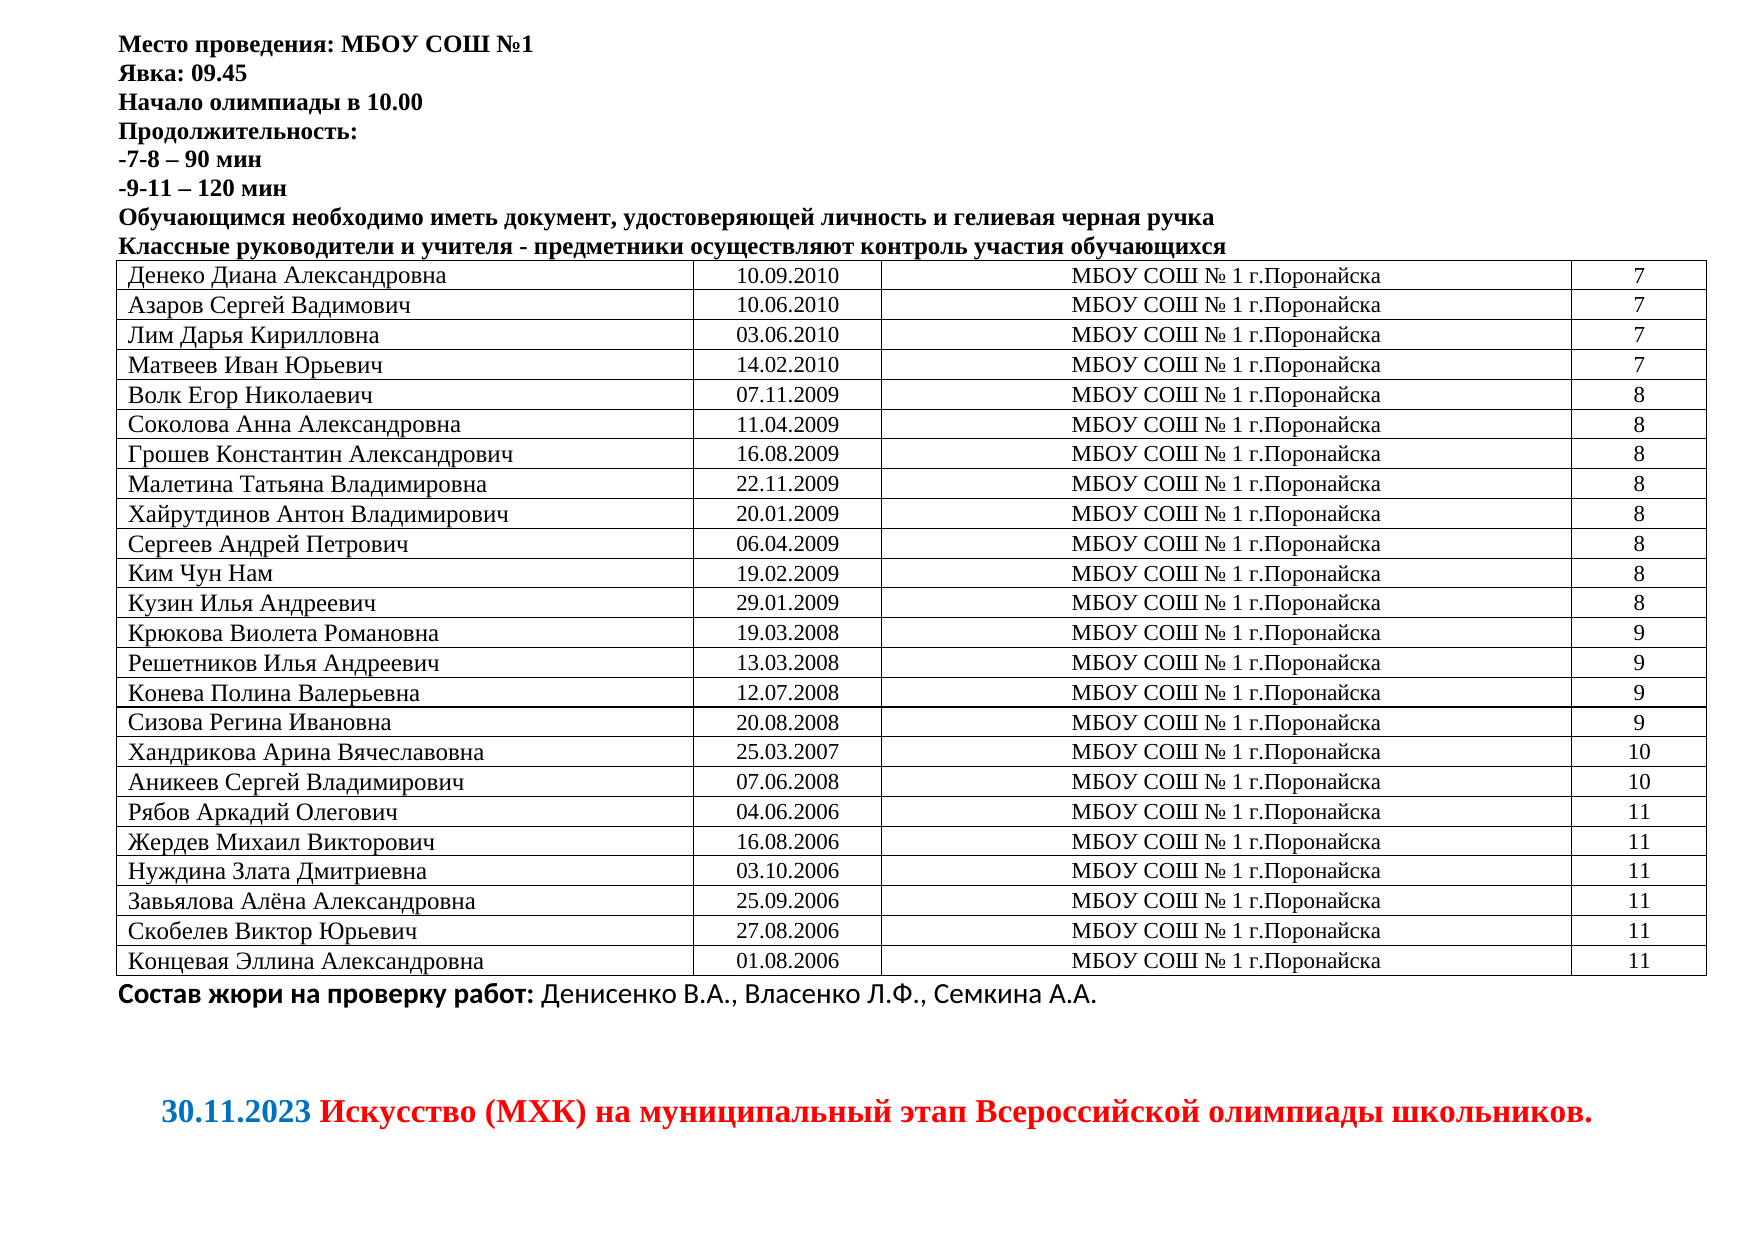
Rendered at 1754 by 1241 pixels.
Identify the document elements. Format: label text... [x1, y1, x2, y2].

table_cell 16.08.2009 [694, 439, 881, 468]
table_cell 07.11.2009 [694, 380, 881, 408]
table_cell 13.03.2008 [694, 648, 881, 677]
table_cell МБОУ СОШ № 1 г.Поронайска [882, 290, 1571, 319]
table_cell МБОУ СОШ № 1 г.Поронайска [882, 410, 1571, 438]
table_cell Кузин Илья Андреевич [117, 588, 693, 617]
table_cell МБОУ СОШ № 1 г.Поронайска [882, 439, 1571, 468]
table_cell 25.09.2006 [694, 886, 881, 915]
table_cell 8 [1572, 410, 1706, 438]
text Явка: 09.45 [118, 58, 1636, 87]
table_cell 8 [1572, 499, 1706, 528]
table_cell Лим Дарья Кирилловна [117, 320, 693, 349]
table_cell Нуждина Злата Дмитриевна [117, 856, 693, 885]
text Состав жюри на проверку работ: Денисенко В.А., Власенко Л.Ф., Семкина А.А. [118, 976, 1636, 1011]
table_cell МБОУ СОШ № 1 г.Поронайска [882, 767, 1571, 796]
table_cell 11 [1572, 856, 1706, 885]
table_cell 03.10.2006 [694, 856, 881, 885]
text -9-11 – 120 мин [118, 173, 1636, 202]
table_cell МБОУ СОШ № 1 г.Поронайска [882, 469, 1571, 498]
table_cell 7 [1572, 350, 1706, 379]
table_cell 27.08.2006 [694, 916, 881, 945]
table_cell 07.06.2008 [694, 767, 881, 796]
table_cell МБОУ СОШ № 1 г.Поронайска [882, 618, 1571, 647]
table_cell Малетина Татьяна Владимировна [117, 469, 693, 498]
table_cell 06.04.2009 [694, 529, 881, 557]
table_cell 7 [1572, 320, 1706, 349]
table_cell 8 [1572, 469, 1706, 498]
table_cell 19.03.2008 [694, 618, 881, 647]
table_cell 8 [1572, 439, 1706, 468]
table_cell МБОУ СОШ № 1 г.Поронайска [882, 559, 1571, 587]
table_cell МБОУ СОШ № 1 г.Поронайска [882, 737, 1571, 766]
text -7-8 – 90 мин [118, 144, 1636, 173]
table_cell Жердев Михаил Викторович [117, 827, 693, 855]
table_cell МБОУ СОШ № 1 г.Поронайска [882, 678, 1571, 706]
table_cell 8 [1572, 380, 1706, 408]
table_cell 16.08.2006 [694, 827, 881, 855]
table_cell Скобелев Виктор Юрьевич [117, 916, 693, 945]
table_cell 12.07.2008 [694, 678, 881, 706]
table_cell 8 [1572, 529, 1706, 557]
table_cell 22.11.2009 [694, 469, 881, 498]
table_cell Концевая Эллина Александровна [117, 946, 693, 974]
table_cell МБОУ СОШ № 1 г.Поронайска [882, 648, 1571, 677]
table_cell МБОУ СОШ № 1 г.Поронайска [882, 856, 1571, 885]
text Место проведения: МБОУ СОШ №1 [118, 29, 1636, 58]
table_cell 9 [1572, 618, 1706, 647]
table_cell МБОУ СОШ № 1 г.Поронайска [882, 797, 1571, 826]
table_cell Аникеев Сергей Владимирович [117, 767, 693, 796]
table_cell 11.04.2009 [694, 410, 881, 438]
table_cell 10 [1572, 767, 1706, 796]
table_cell 9 [1572, 648, 1706, 677]
table_cell МБОУ СОШ № 1 г.Поронайска [882, 916, 1571, 945]
table_header Денеко Диана Александровна [117, 261, 693, 289]
table_cell 29.01.2009 [694, 588, 881, 617]
table_cell МБОУ СОШ № 1 г.Поронайска [882, 827, 1571, 855]
table_cell Волк Егор Николаевич [117, 380, 693, 408]
table_cell Конева Полина Валерьевна [117, 678, 693, 706]
table_cell 11 [1572, 946, 1706, 974]
table_cell Сергеев Андрей Петрович [117, 529, 693, 557]
table_cell 03.06.2010 [694, 320, 881, 349]
table_cell МБОУ СОШ № 1 г.Поронайска [882, 320, 1571, 349]
table_header 10.09.2010 [694, 261, 881, 289]
table_cell Хайрутдинов Антон Владимирович [117, 499, 693, 528]
table_cell МБОУ СОШ № 1 г.Поронайска [882, 886, 1571, 915]
table_cell Ким Чун Нам [117, 559, 693, 587]
table_cell 11 [1572, 916, 1706, 945]
table_cell 11 [1572, 827, 1706, 855]
text Обучающимся необходимо иметь документ, удостоверяющей личность и гелиевая черная ручка [118, 202, 1636, 231]
table_cell 11 [1572, 886, 1706, 915]
table_cell 9 [1572, 678, 1706, 706]
table_cell Рябов Аркадий Олегович [117, 797, 693, 826]
table_cell Грошев Константин Александрович [117, 439, 693, 468]
table_cell Сизова Регина Ивановна [117, 708, 693, 736]
table_cell МБОУ СОШ № 1 г.Поронайска [882, 529, 1571, 557]
table_header МБОУ СОШ № 1 г.Поронайска [882, 261, 1571, 289]
table_cell Азаров Сергей Вадимович [117, 290, 693, 319]
table_cell МБОУ СОШ № 1 г.Поронайска [882, 350, 1571, 379]
text Начало олимпиады в 10.00 [118, 87, 1636, 116]
table_cell Соколова Анна Александровна [117, 410, 693, 438]
table_cell Матвеев Иван Юрьевич [117, 350, 693, 379]
table_cell 10 [1572, 737, 1706, 766]
table_header 7 [1572, 261, 1706, 289]
text Продолжительность: [118, 116, 1636, 144]
table_cell 19.02.2009 [694, 559, 881, 587]
table_cell Крюкова Виолета Романовна [117, 618, 693, 647]
table_cell 20.08.2008 [694, 708, 881, 736]
table_cell МБОУ СОШ № 1 г.Поронайска [882, 946, 1571, 974]
table_cell 9 [1572, 708, 1706, 736]
table_cell МБОУ СОШ № 1 г.Поронайска [882, 499, 1571, 528]
table_cell 11 [1572, 797, 1706, 826]
table_cell 8 [1572, 588, 1706, 617]
table_cell 10.06.2010 [694, 290, 881, 319]
table_cell 14.02.2010 [694, 350, 881, 379]
table_cell МБОУ СОШ № 1 г.Поронайска [882, 708, 1571, 736]
text 30.11.2023 Искусство (МХК) на муниципальный этап Всероссийской олимпиады школьников. [118, 1091, 1636, 1129]
table_cell Хандрикова Арина Вячеславовна [117, 737, 693, 766]
table_cell 8 [1572, 559, 1706, 587]
text Классные руководители и учителя - предметники осуществляют контроль участия обучающихся [118, 231, 1636, 259]
table_cell 20.01.2009 [694, 499, 881, 528]
table_cell МБОУ СОШ № 1 г.Поронайска [882, 588, 1571, 617]
table_cell Завьялова Алёна Александровна [117, 886, 693, 915]
table_cell 7 [1572, 290, 1706, 319]
table_cell 01.08.2006 [694, 946, 881, 974]
table_cell 04.06.2006 [694, 797, 881, 826]
table_cell 25.03.2007 [694, 737, 881, 766]
table_cell МБОУ СОШ № 1 г.Поронайска [882, 380, 1571, 408]
table_cell Решетников Илья Андреевич [117, 648, 693, 677]
